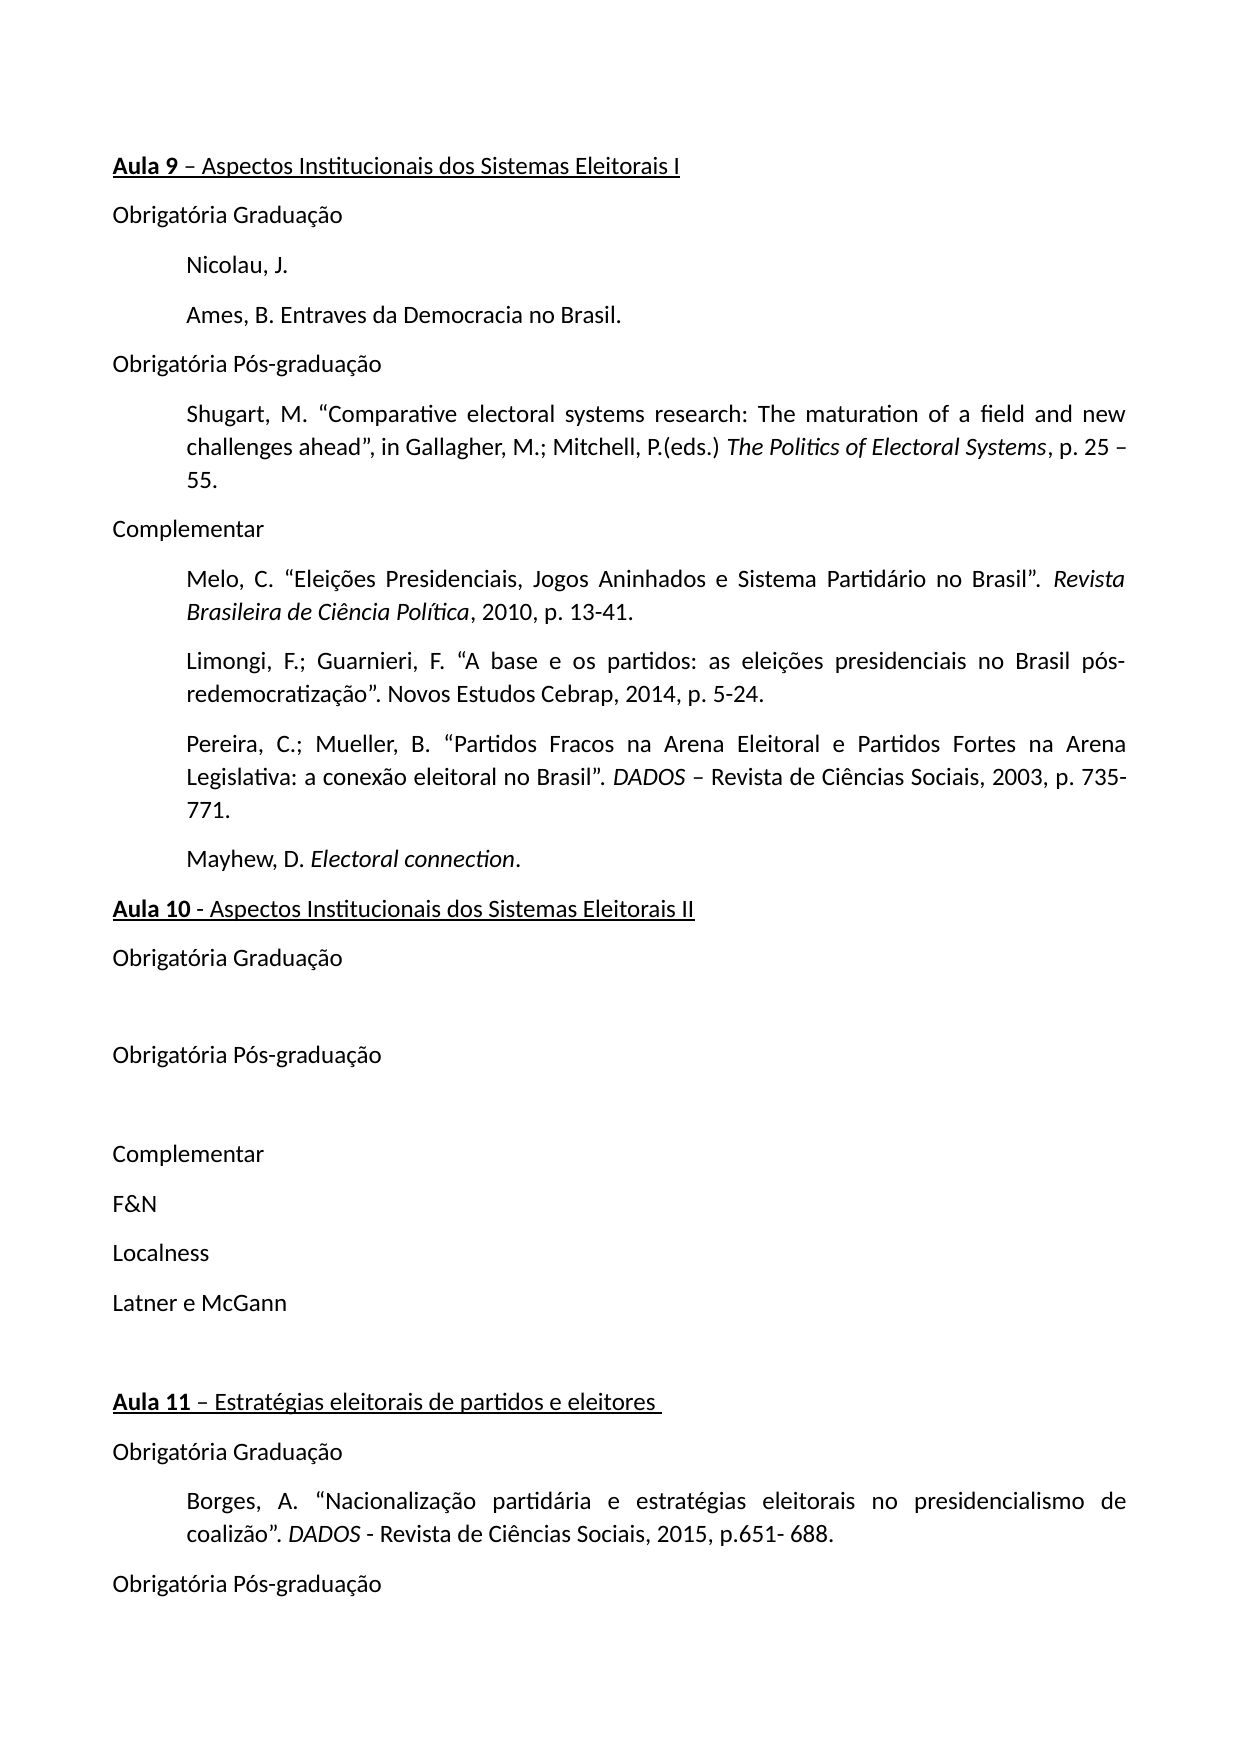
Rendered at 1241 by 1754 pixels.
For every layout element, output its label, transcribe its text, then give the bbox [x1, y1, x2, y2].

text Obrigatória Pós-graduação [112, 348, 1128, 379]
text Nicolau, J. [186, 249, 1128, 280]
text Obrigatória Graduação [112, 1436, 1128, 1466]
text Shugart, M. “Comparative electoral systems research: The maturation of a field and new challenges ahead”, in Gallagher, M.; Mitchell, P.(eds.) The Politics of Electoral Systems, p. 25 – 55. [186, 398, 1128, 494]
text Pereira, C.; Mueller, B. “Partidos Fracos na Arena Eleitoral e Partidos Fortes na Arena Legislativa: a conexão eleitoral no Brasil”. DADOS – Revista de Ciências Sociais, 2003, p. 735-771. [186, 728, 1128, 824]
text Obrigatória Graduação [112, 942, 1128, 973]
text F&N [112, 1188, 1128, 1218]
text Localness [112, 1237, 1128, 1268]
text Borges, A. “Nacionalização partidária e estratégias eleitorais no presidencialismo de coalizão”. DADOS - Revista de Ciências Sociais, 2015, p.651- 688. [186, 1485, 1128, 1549]
text Complementar [112, 1138, 1128, 1169]
text Obrigatória Pós-graduação [112, 1568, 1128, 1598]
text Melo, C. “Eleições Presidenciais, Jogos Aninhados e Sistema Partidário no Brasil”. Revista Brasileira de Ciência Política, 2010, p. 13-41. [186, 563, 1128, 626]
text Aula 11 – Estratégias eleitorais de partidos e eleitores [112, 1386, 1128, 1417]
text Limongi, F.; Guarnieri, F. “A base e os partidos: as eleições presidenciais no Brasil pós-redemocratização”. Novos Estudos Cebrap, 2014, p. 5-24. [186, 645, 1128, 709]
text Mayhew, D. Electoral connection. [186, 843, 1128, 874]
text Obrigatória Graduação [112, 199, 1128, 230]
text Complementar [112, 513, 1128, 544]
text Aula 9 – Aspectos Institucionais dos Sistemas Eleitorais I [112, 150, 1128, 181]
text Latner e McGann [112, 1287, 1128, 1318]
text Ames, B. Entraves da Democracia no Brasil. [186, 299, 1128, 329]
text Obrigatória Pós-graduação [112, 1039, 1128, 1070]
text Aula 10 - Aspectos Institucionais dos Sistemas Eleitorais II [112, 893, 1128, 923]
